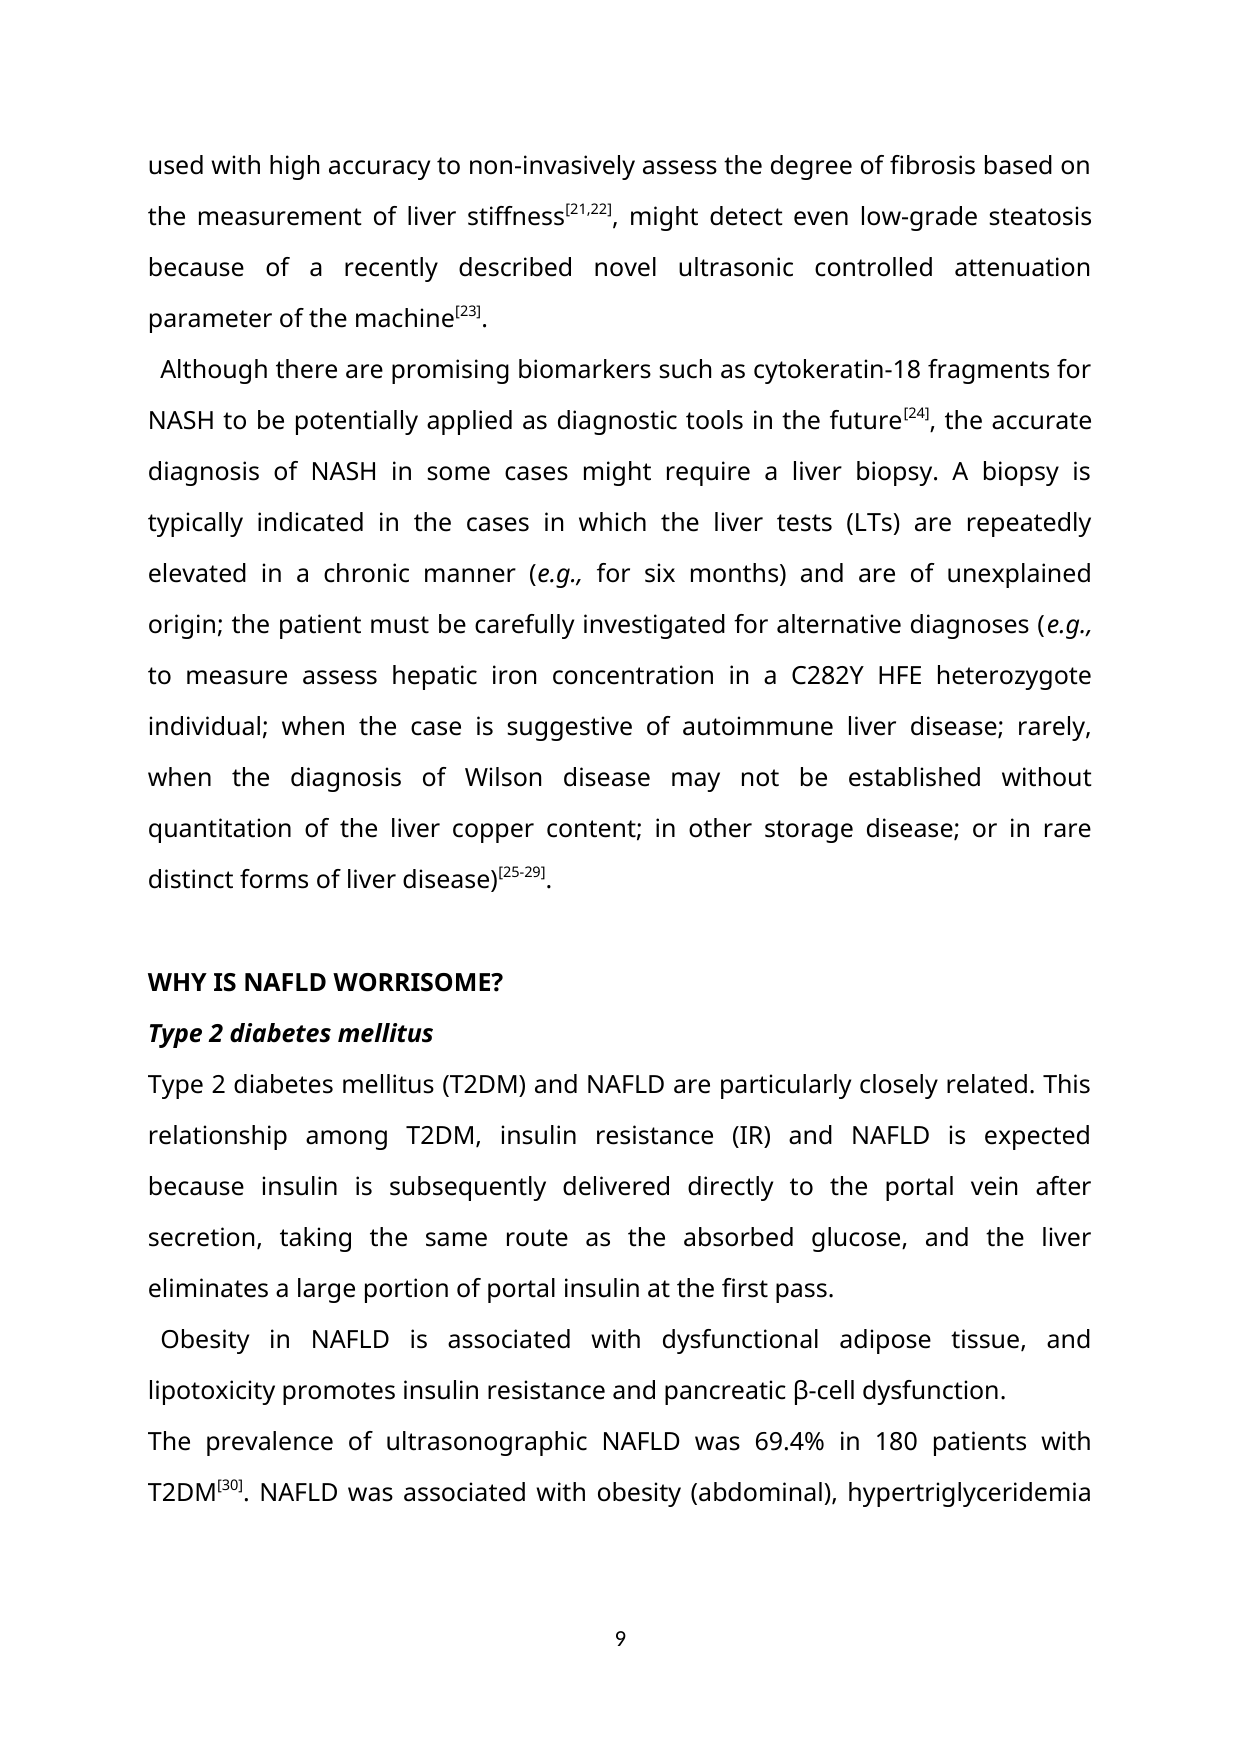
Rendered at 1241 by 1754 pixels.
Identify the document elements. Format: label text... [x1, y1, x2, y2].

text Why Is NAFLD worrisome? [148, 964, 1093, 998]
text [148, 1424, 1093, 1509]
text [148, 148, 1093, 335]
text Type 2 diabetes mellitus (T2DM) and NAFLD are particularly closely related. This relationship among T2DM, insulin resistance (IR) and NAFLD is expected because insulin is subsequently delivered directly to the portal vein after secretion, taking the same route as the absorbed glucose, and the liver eliminates a large portion of portal insulin at the first pass. [148, 1066, 1093, 1304]
text Obesity in NAFLD is associated with dysfunctional adipose tissue, and lipotoxicity promotes insulin resistance and pancreatic β-cell dysfunction. [148, 1322, 1093, 1407]
text Although there are promising biomarkers such as cytokeratin-18 fragments for NASH to be potentially applied as diagnostic tools in the future[24], the accurate diagnosis of NASH in some cases might require a liver biopsy. A biopsy is typically indicated in the cases in which the liver tests (LTs) are repeatedly elevated in a chronic manner (e.g., for six months) and are of unexplained origin; the patient must be carefully investigated for alternative diagnoses (e.g., to measure assess hepatic iron concentration in a C282Y HFE heterozygote individual; when the case is suggestive of autoimmune liver disease; rarely, when the diagnosis of Wilson disease may not be established without quantitation of the liver copper content; in other storage disease; or in rare distinct forms of liver disease)[25-29]. [148, 352, 1093, 896]
text Type 2 diabetes mellitus [148, 1015, 1093, 1049]
